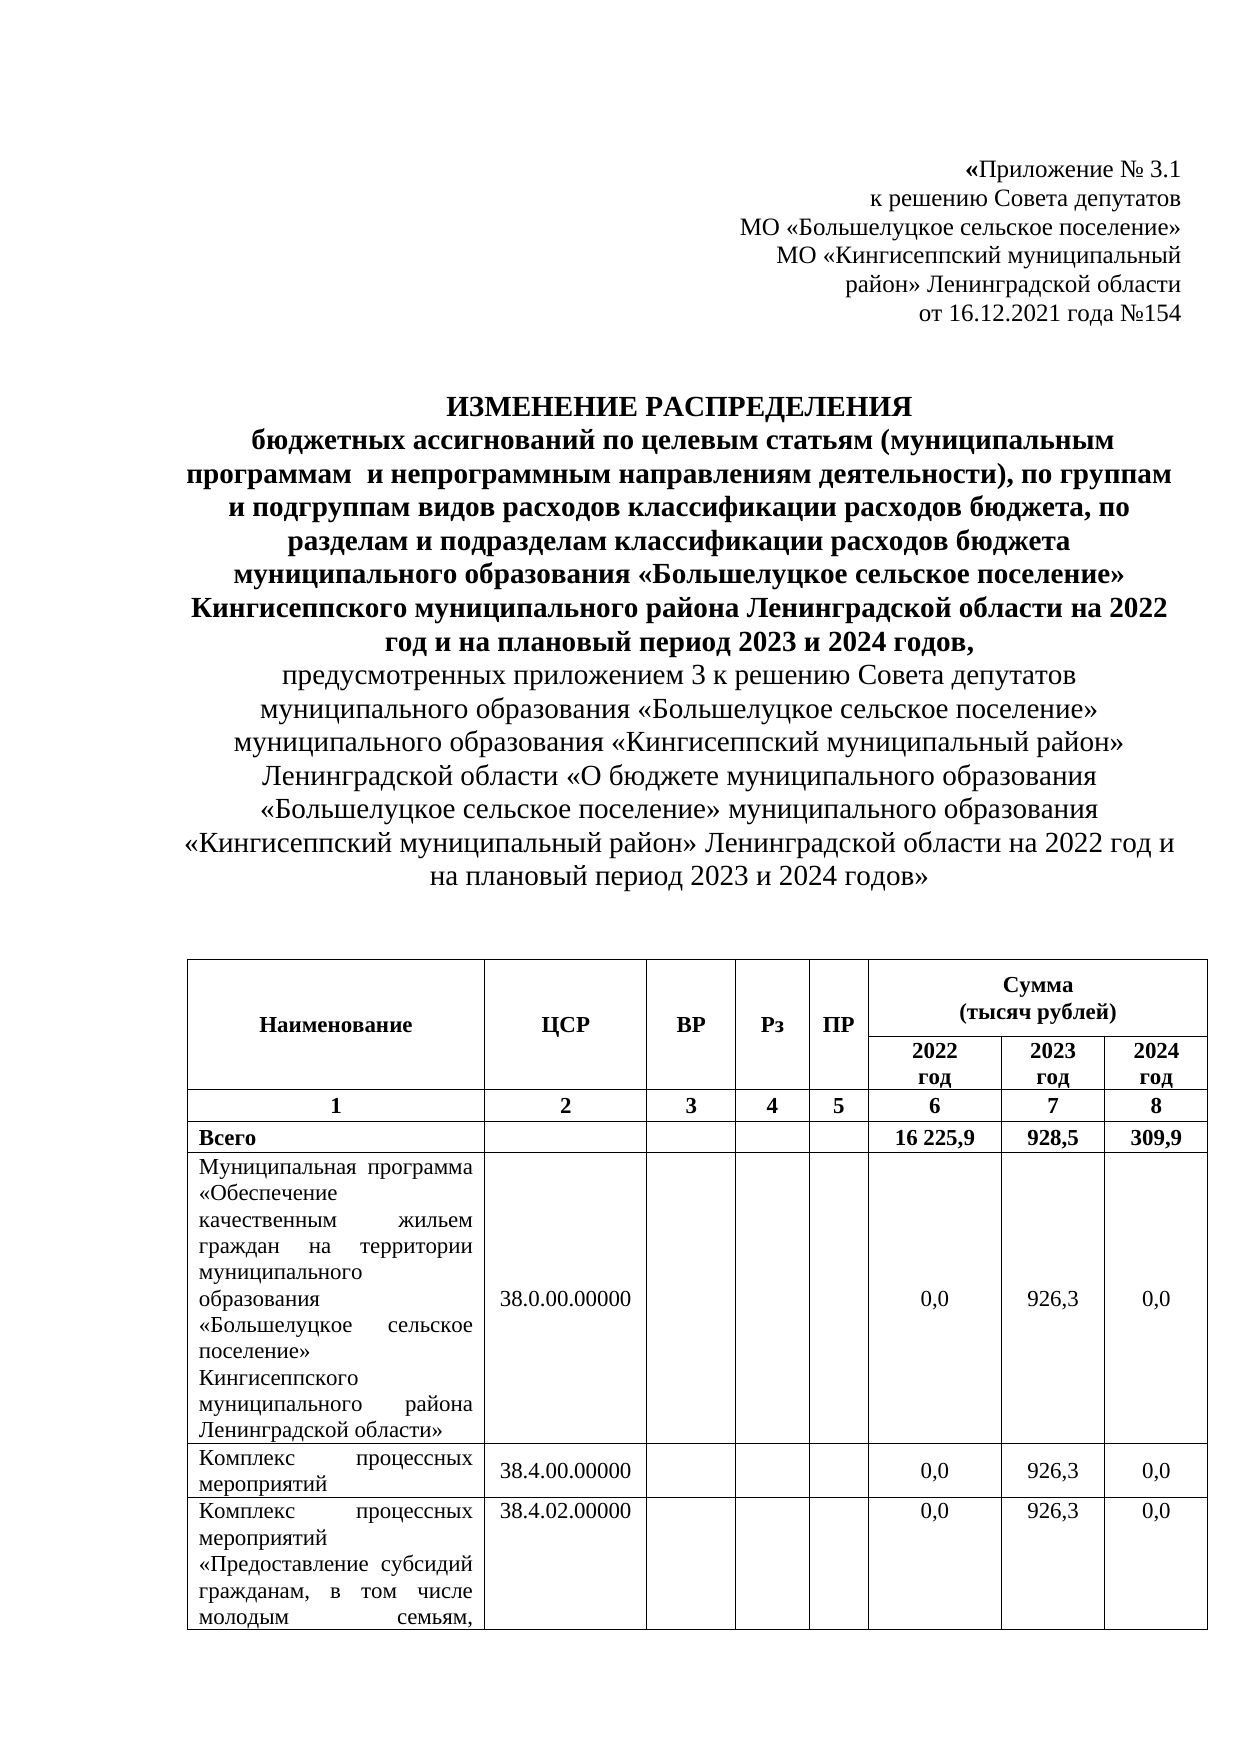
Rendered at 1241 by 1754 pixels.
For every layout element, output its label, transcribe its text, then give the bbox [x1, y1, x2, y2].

table_header Наименование [188, 960, 484, 1089]
table_cell 928,5 [1002, 1122, 1104, 1152]
table_header Сумма (тысяч рублей) [869, 960, 1207, 1036]
text ИЗМЕНЕНИЕ РАСПРЕДЕЛЕНИЯ [177, 389, 1181, 422]
table_cell 16 225,9 [869, 1122, 1001, 1152]
table_cell [736, 1444, 809, 1497]
table_cell [647, 1444, 735, 1497]
table_header ВР [647, 960, 735, 1089]
table_cell [647, 1498, 735, 1629]
table_cell Комплекс процессных мероприятий [188, 1444, 484, 1497]
table_cell 38.0.00.00000 [485, 1153, 646, 1443]
text предусмотренных приложением 3 к решению Совета депутатов муниципального образования «Большелуцкое сельское поселение» муниципального образования «Кингисеппский муниципальный район» Ленинградской области «О бюджете муниципального образования «Большелуцкое сельское поселение» муниципального образования «Кингисеппский муниципальный район» Ленинградской области на 2022 год и на плановый период 2023 и 2024 годов» [177, 657, 1181, 892]
table_cell 0,0 [869, 1153, 1001, 1443]
table_header ПР [810, 960, 868, 1089]
text бюджетных ассигнований по целевым статьям (муниципальным программам и непрограммным направлениям деятельности), по группам и подгруппам видов расходов классификации расходов бюджета, по разделам и подразделам классификации расходов бюджета муниципального образования «Большелуцкое сельское поселение» Кингисеппского муниципального района Ленинградской области на 2022 год и на плановый период 2023 и 2024 годов, [177, 422, 1181, 657]
table_cell 926,3 [1002, 1153, 1104, 1443]
text «Приложение № 3.1 [177, 152, 1181, 183]
table_cell 7 [1002, 1090, 1104, 1121]
table_cell [736, 1122, 809, 1152]
table_cell [647, 1153, 735, 1443]
table_cell 0,0 [1105, 1444, 1207, 1497]
text МО «Большелуцкое сельское поселение» МО «Кингисеппский муниципальный район» Ленинградской области от 16.12.2021 года №154 [738, 212, 1181, 327]
table_cell [736, 1153, 809, 1443]
table_cell 309,9 [1105, 1122, 1207, 1152]
table_cell 38.4.00.00000 [485, 1444, 646, 1497]
table_cell 2024 год [1105, 1037, 1207, 1089]
table_cell Всего [188, 1122, 484, 1152]
table_cell [647, 1122, 735, 1152]
table_cell Муниципальная программа «Обеспечение качественным жильем граждан на территории муниципального образования «Большелуцкое сельское поселение» Кингисеппского муниципального района Ленинградской области» [188, 1153, 484, 1443]
table_cell 1 [188, 1090, 484, 1121]
table_cell 8 [1105, 1090, 1207, 1121]
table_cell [188, 1498, 484, 1629]
table_cell 2023 год [1002, 1037, 1104, 1089]
table_cell 3 [647, 1090, 735, 1121]
table_cell 926,3 [1002, 1498, 1104, 1629]
table_cell [810, 1153, 868, 1443]
table_cell [736, 1498, 809, 1629]
table_cell 5 [810, 1090, 868, 1121]
table_cell 926,3 [1002, 1444, 1104, 1497]
table_cell 4 [736, 1090, 809, 1121]
table_cell 2 [485, 1090, 646, 1121]
table_cell 0,0 [869, 1498, 1001, 1629]
table_cell [810, 1498, 868, 1629]
table_cell 0,0 [1105, 1153, 1207, 1443]
table_header ЦСР [485, 960, 646, 1089]
table_cell [810, 1122, 868, 1152]
table_cell 0,0 [1105, 1498, 1207, 1629]
table_header Рз [736, 960, 809, 1089]
table_cell 6 [869, 1090, 1001, 1121]
table_cell 38.4.02.00000 [485, 1498, 646, 1629]
table_cell [485, 1122, 646, 1152]
table_cell 2022 год [869, 1037, 1001, 1089]
text к решению Совета депутатов [177, 183, 1181, 212]
table_cell 0,0 [869, 1444, 1001, 1497]
table_cell [810, 1444, 868, 1497]
